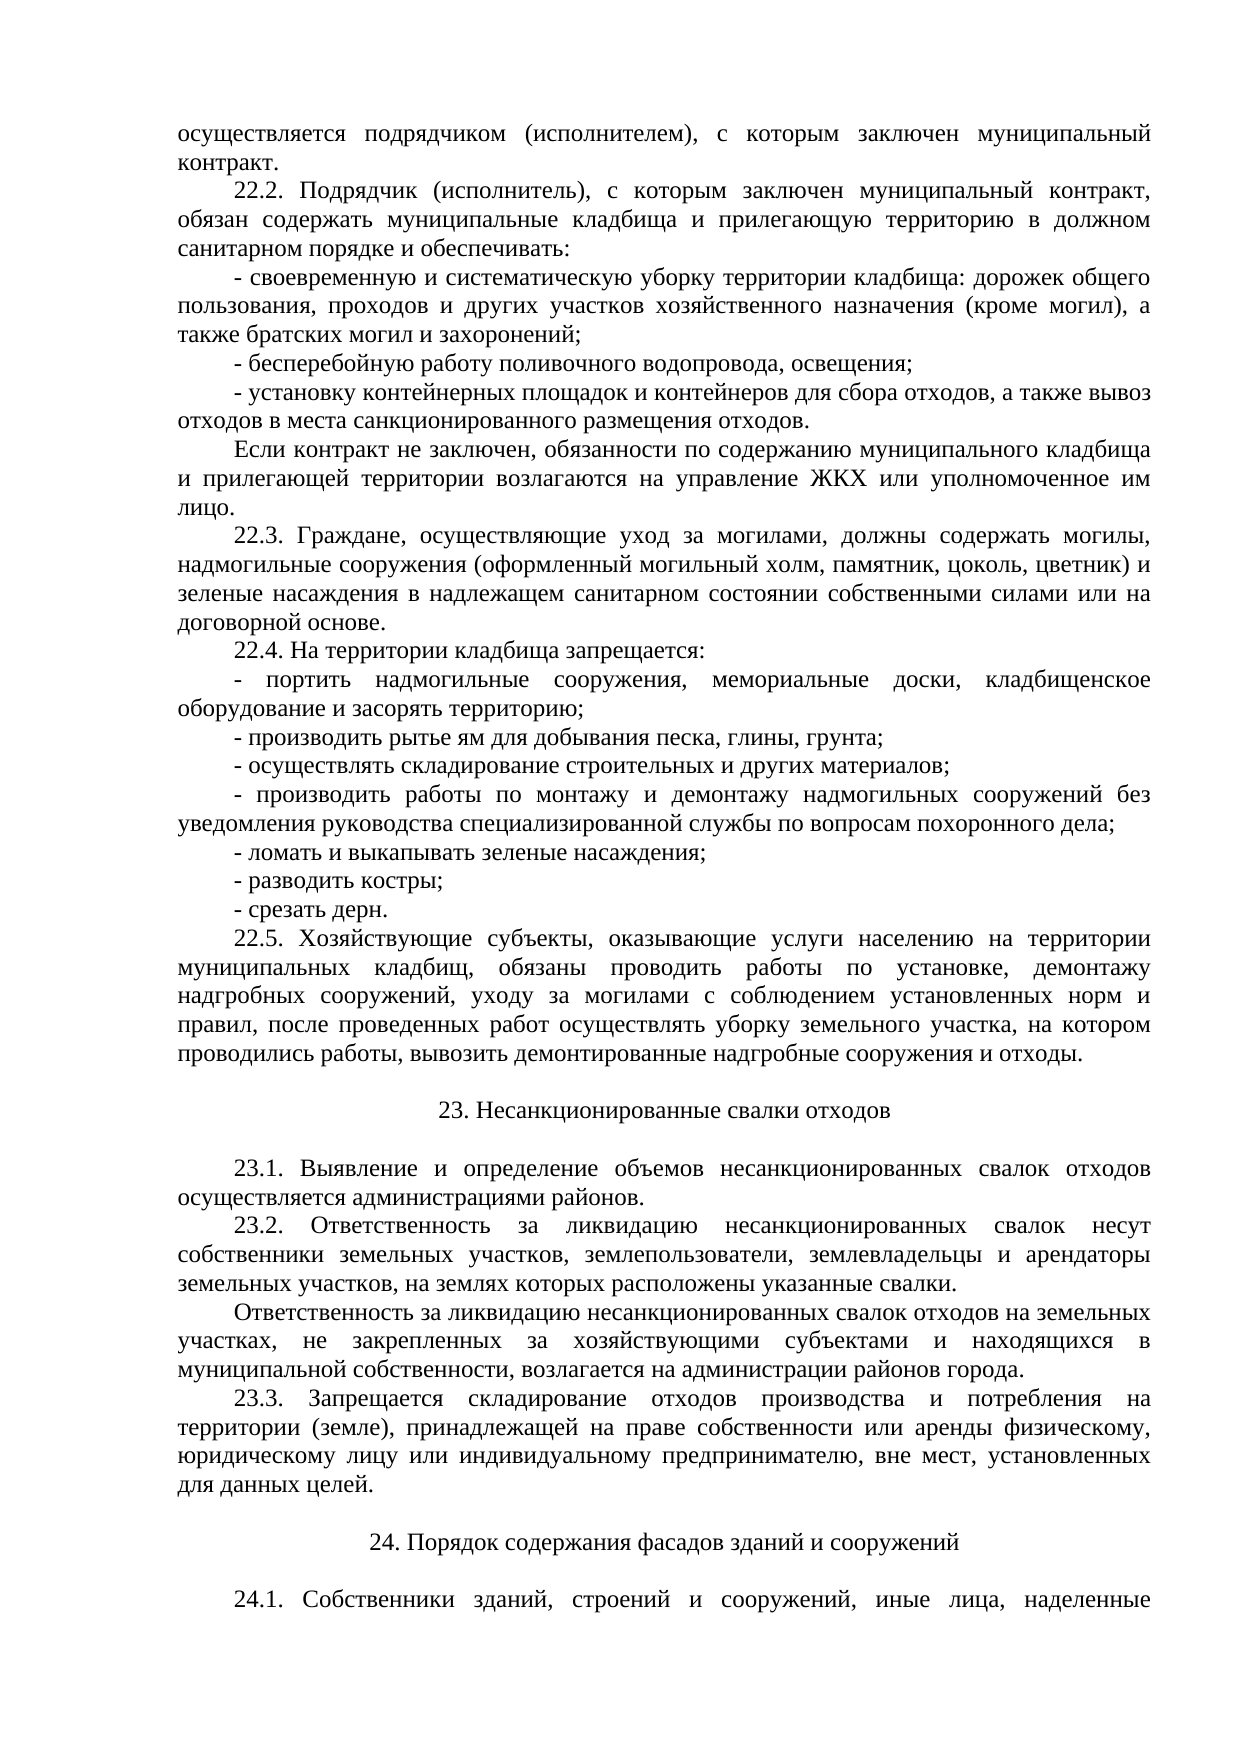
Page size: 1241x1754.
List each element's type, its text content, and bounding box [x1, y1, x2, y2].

text Если контракт не заключен, обязанности по содержанию муниципального кладбища и прилегающей территории возлагаются на управление ЖКХ или уполномоченное им лицо. [177, 434, 1152, 521]
text - производить рытье ям для добывания песка, глины, грунта; [177, 722, 1152, 751]
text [177, 118, 1152, 176]
text 23.1. Выявление и определение объемов несанкционированных свалок отходов осуществляется администрациями районов. [177, 1153, 1152, 1211]
text 22.5. Хозяйствующие субъекты, оказывающие услуги населению на территории муниципальных кладбищ, обязаны проводить работы по установке, демонтажу надгробных сооружений, уходу за могилами с соблюдением установленных норм и правил, после проведенных работ осуществлять уборку земельного участка, на котором проводились работы, вывозить демонтированные надгробные сооружения и отходы. [177, 923, 1152, 1067]
text - осуществлять складирование строительных и других материалов; [177, 751, 1152, 779]
text - своевременную и систематическую уборку территории кладбища: дорожек общего пользования, проходов и других участков хозяйственного назначения (кроме могил), а также братских могил и захоронений; [177, 262, 1152, 348]
text Ответственность за ликвидацию несанкционированных свалок отходов на земельных участках, не закрепленных за хозяйствующими субъектами и находящихся в муниципальной собственности, возлагается на администрации районов города. [177, 1297, 1152, 1383]
text - бесперебойную работу поливочного водопровода, освещения; [177, 348, 1152, 377]
text 23. Несанкционированные свалки отходов [177, 1096, 1152, 1124]
text 23.3. Запрещается складирование отходов производства и потребления на территории (земле), принадлежащей на праве собственности или аренды физическому, юридическому лицу или индивидуальному предпринимателю, вне мест, установленных для данных целей. [177, 1383, 1152, 1498]
text - ломать и выкапывать зеленые насаждения; [177, 837, 1152, 866]
text 22.2. Подрядчик (исполнитель), с которым заключен муниципальный контракт, обязан содержать муниципальные кладбища и прилегающую территорию в должном санитарном порядке и обеспечивать: [177, 176, 1152, 262]
text - производить работы по монтажу и демонтажу надмогильных сооружений без уведомления руководства специализированной службы по вопросам похоронного дела; [177, 779, 1152, 837]
text 24. Порядок содержания фасадов зданий и сооружений [177, 1527, 1152, 1556]
text - установку контейнерных площадок и контейнеров для сбора отходов, а также вывоз отходов в места санкционированного размещения отходов. [177, 377, 1152, 434]
text 23.2. Ответственность за ликвидацию несанкционированных свалок несут собственники земельных участков, землепользователи, землевладельцы и арендаторы земельных участков, на землях которых расположены указанные свалки. [177, 1211, 1152, 1297]
text - срезать дерн. [177, 894, 1152, 923]
text - разводить костры; [177, 866, 1152, 894]
text 22.3. Граждане, осуществляющие уход за могилами, должны содержать могилы, надмогильные сооружения (оформленный могильный холм, памятник, цоколь, цветник) и зеленые насаждения в надлежащем санитарном состоянии собственными силами или на договорной основе. [177, 521, 1152, 636]
text - портить надмогильные сооружения, мемориальные доски, кладбищенское оборудование и засорять территорию; [177, 664, 1152, 722]
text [177, 1584, 1152, 1613]
text 22.4. На территории кладбища запрещается: [177, 636, 1152, 664]
